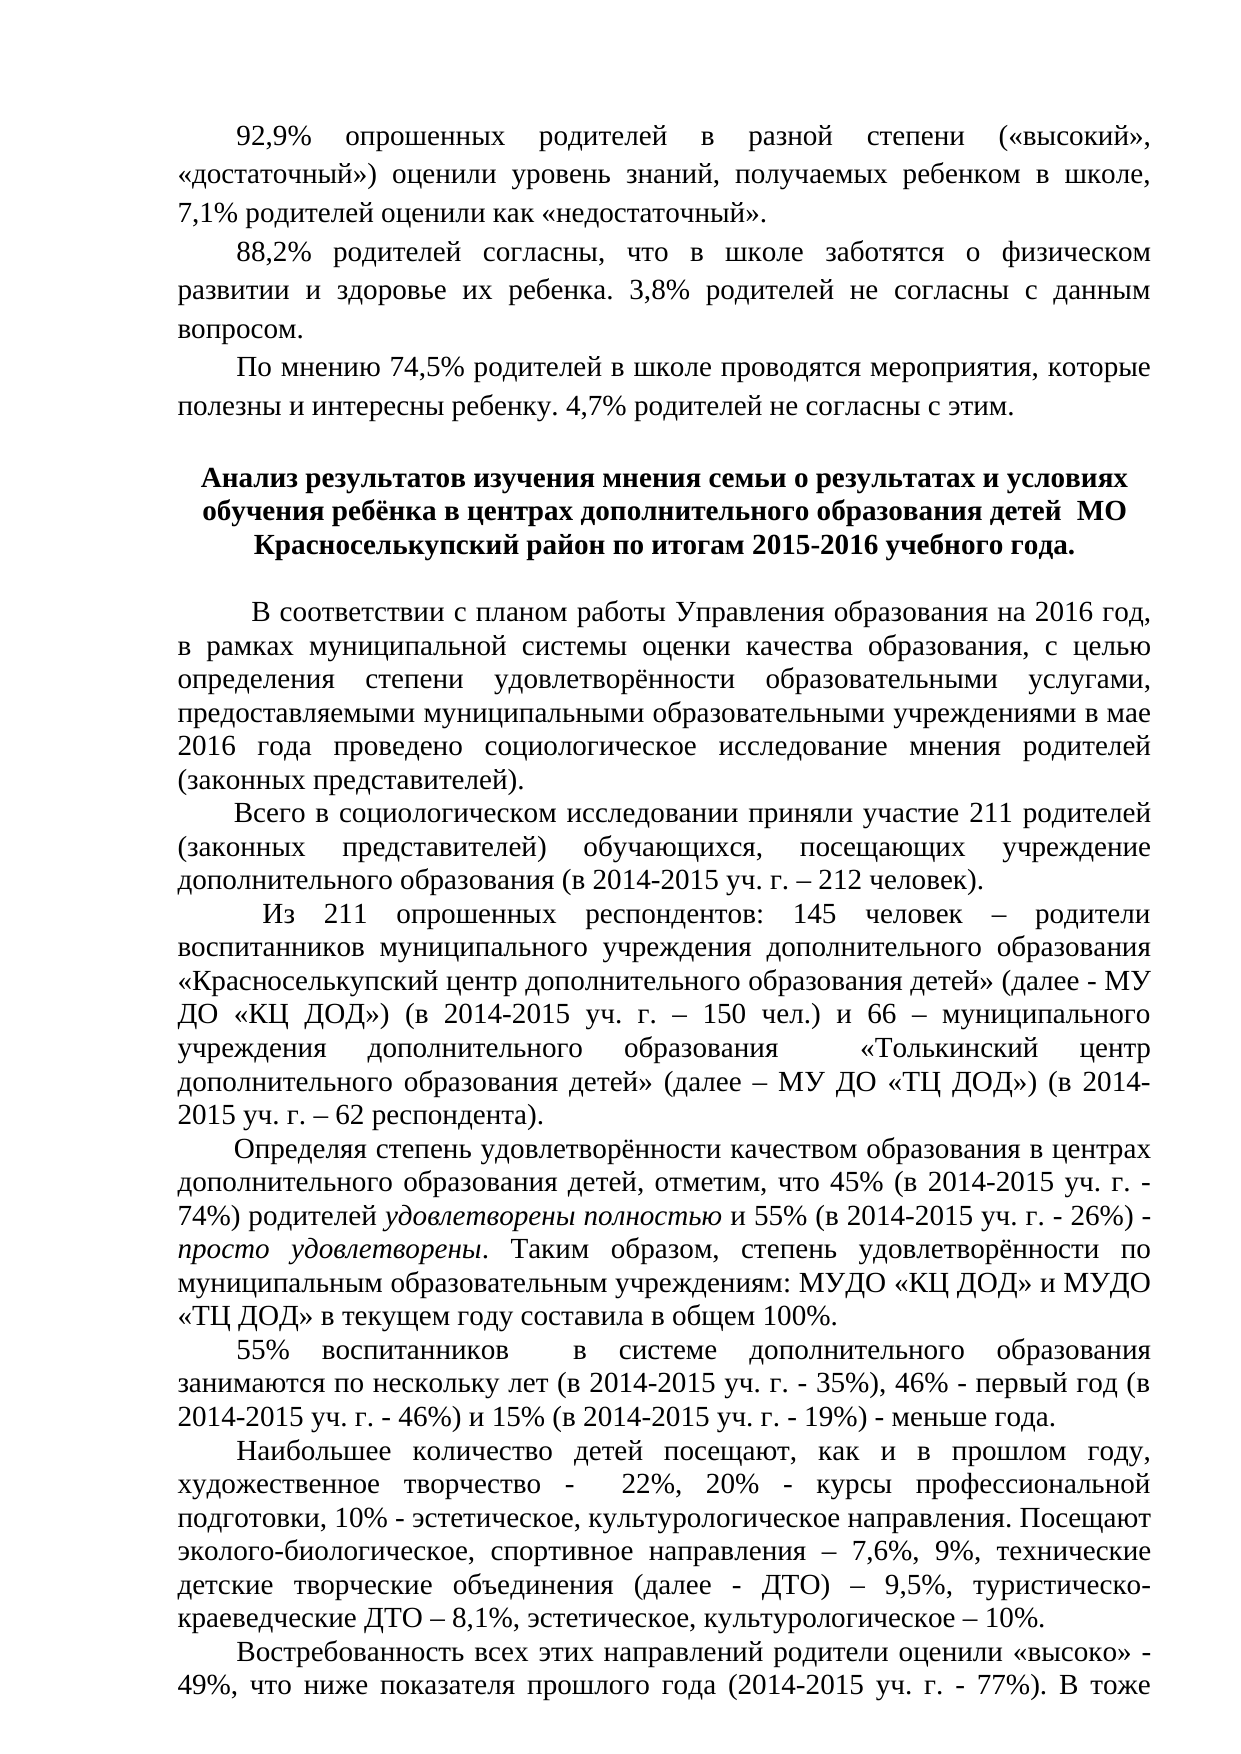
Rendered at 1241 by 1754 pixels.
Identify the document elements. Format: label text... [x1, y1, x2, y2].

text 88,2% родителей согласны, что в школе заботятся о физическом развитии и здоровье их ребенка. 3,8% родителей не согласны с данным вопросом. [177, 234, 1152, 344]
text Наибольшее количество детей посещают, как и в прошлом году, художественное творчество - 22%, 20% - курсы профессиональной подготовки, 10% - эстетическое, культурологическое направления. Посещают эколого-биологическое, спортивное направления – 7,6%, 9%, технические детские творческие объединения (далее - ДТО) – 9,5%, туристическо-краеведческие ДТО – 8,1%, эстетическое, культурологическое – 10%. [177, 1433, 1152, 1634]
text По мнению 74,5% родителей в школе проводятся мероприятия, которые полезны и интересны ребенку. 4,7% родителей не согласны с этим. [177, 349, 1152, 421]
text Анализ результатов изучения мнения семьи о результатах и условиях обучения ребёнка в центрах дополнительного образования детей МО Красноселькупский район по итогам 2015-2016 учебного года. [177, 460, 1152, 561]
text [177, 1634, 1152, 1701]
text Определяя степень удовлетворённости качеством образования в центрах дополнительного образования детей, отметим, что 45% (в 2014-2015 уч. г. - 74%) родителей удовлетворены полностью и 55% (в 2014-2015 уч. г. - 26%) - просто удовлетворены. Таким образом, степень удовлетворённости по муниципальным образовательным учреждениям: МУДО «КЦ ДОД» и МУДО «ТЦ ДОД» в текущем году составила в общем 100%. [177, 1131, 1152, 1332]
text В соответствии с планом работы Управления образования на 2016 год, в рамках муниципальной системы оценки качества образования, с целью определения степени удовлетворённости образовательными услугами, предоставляемыми муниципальными образовательными учреждениями в мае 2016 года проведено социологическое исследование мнения родителей (законных представителей). [177, 594, 1152, 795]
text 55% воспитанников в системе дополнительного образования занимаются по нескольку лет (в 2014-2015 уч. г. - 35%), 46% - первый год (в 2014-2015 уч. г. - 46%) и 15% (в 2014-2015 уч. г. - 19%) - меньше года. [177, 1332, 1152, 1433]
text Из 211 опрошенных респондентов: 145 человек – родители воспитанников муниципального учреждения дополнительного образования «Красноселькупский центр дополнительного образования детей» (далее - МУ ДО «КЦ ДОД») (в 2014-2015 уч. г. – 150 чел.) и 66 – муниципального учреждения дополнительного образования «Толькинский центр дополнительного образования детей» (далее – МУ ДО «ТЦ ДОД») (в 2014-2015 уч. г. – 62 респондента). [177, 896, 1152, 1131]
text Всего в социологическом исследовании приняли участие 211 родителей (законных представителей) обучающихся, посещающих учреждение дополнительного образования (в 2014-2015 уч. г. – 212 человек). [177, 795, 1152, 896]
text 92,9% опрошенных родителей в разной степени («высокий», «достаточный») оценили уровень знаний, получаемых ребенком в школе, 7,1% родителей оценили как «недостаточный». [177, 118, 1152, 229]
